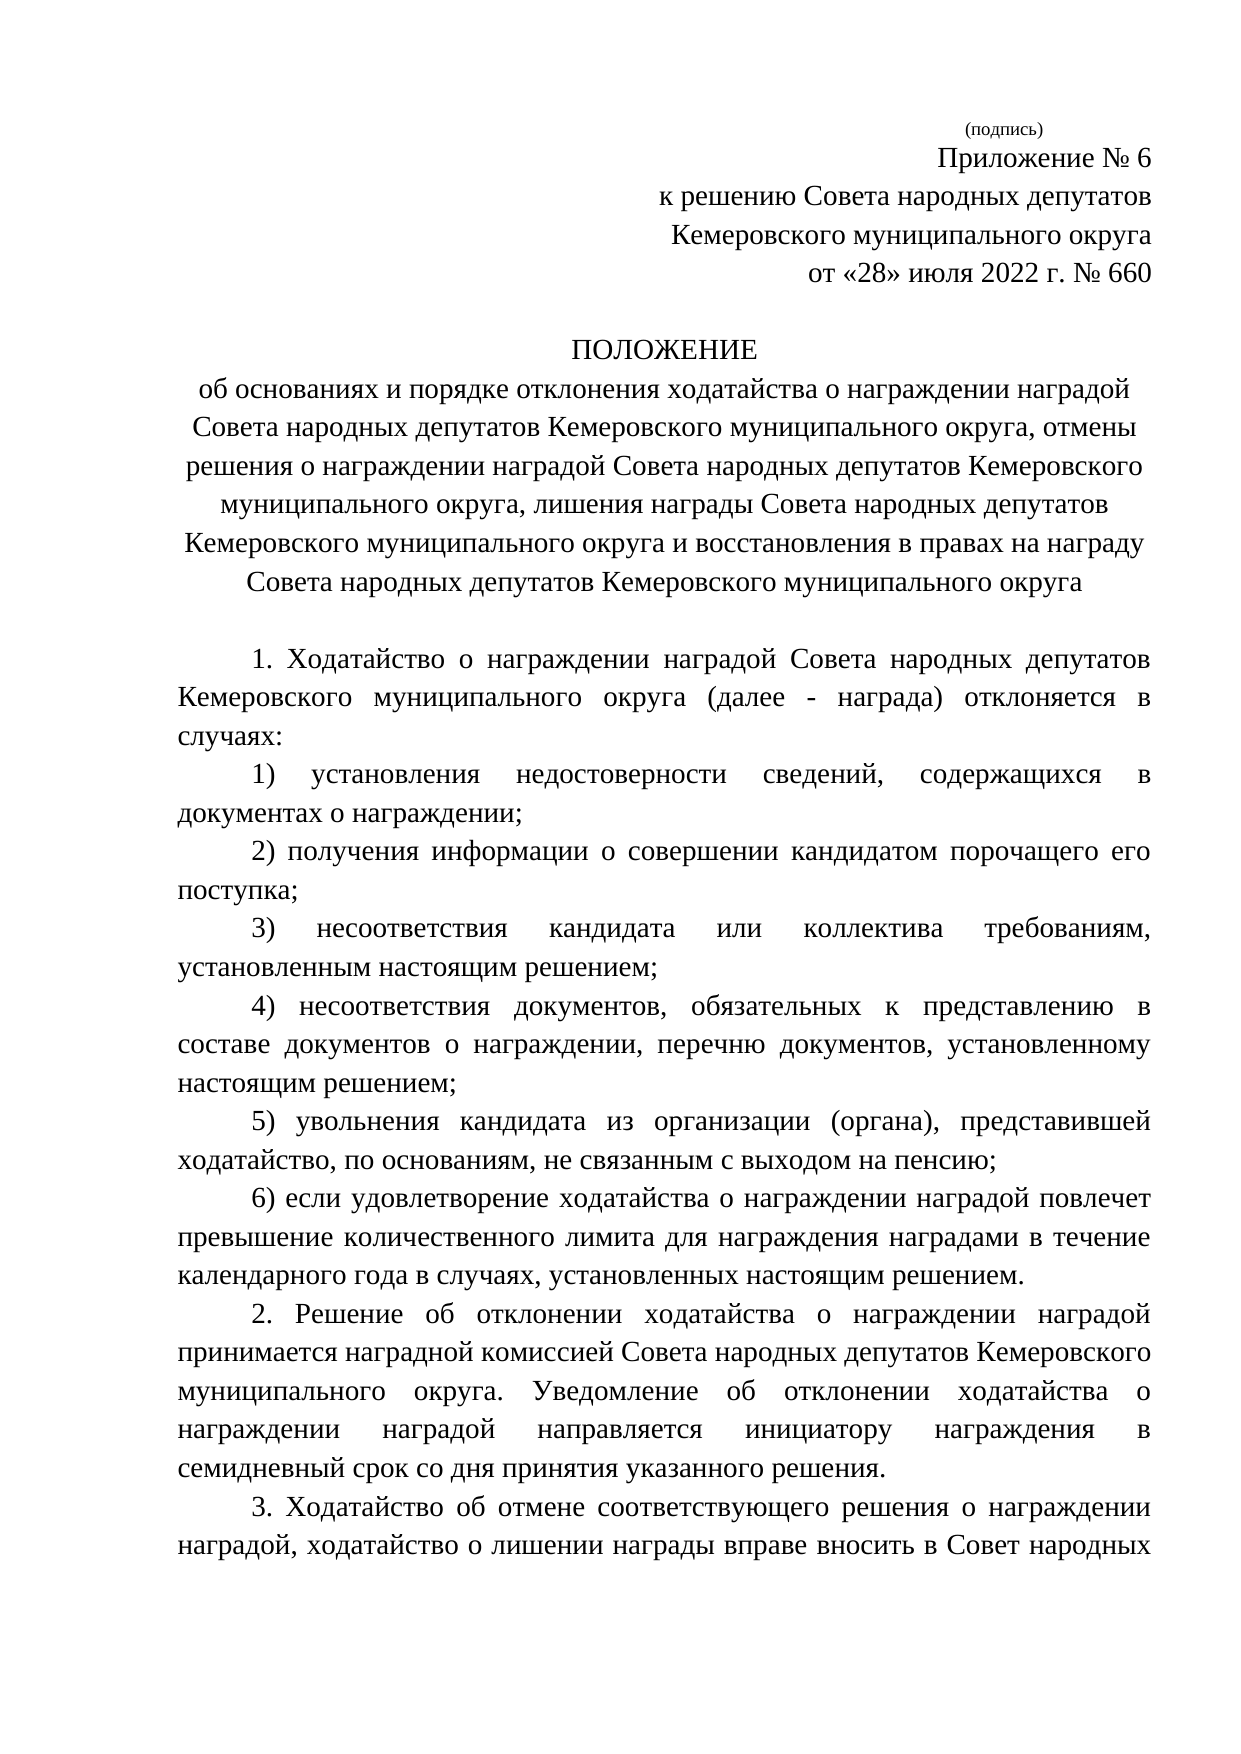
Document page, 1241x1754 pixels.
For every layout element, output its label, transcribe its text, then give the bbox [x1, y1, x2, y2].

text 3) несоответствия кандидата или коллектива требованиям, установленным настоящим решением; [177, 911, 1152, 983]
text 2) получения информации о совершении кандидатом порочащего его поступка; [177, 833, 1152, 906]
text к решению Совета народных депутатов [177, 178, 1152, 212]
text 5) увольнения кандидата из организации (органа), представившей ходатайство, по основаниям, не связанным с выходом на пенсию; [177, 1103, 1152, 1175]
text 6) если удовлетворение ходатайства о награждении наградой повлечет превышение количественного лимита для награждения наградами в течение календарного года в случаях, установленных настоящим решением. [177, 1180, 1152, 1291]
text 1. Ходатайство о награждении наградой Совета народных депутатов Кемеровского муниципального округа (далее - награда) отклоняется в случаях: [177, 641, 1152, 751]
text 4) несоответствия документов, обязательных к представлению в составе документов о награждении, перечню документов, установленному настоящим решением; [177, 988, 1152, 1098]
text Приложение № 6 [177, 140, 1152, 173]
text 1) установления недостоверности сведений, содержащихся в документах о награждении; [177, 756, 1152, 828]
text ПОЛОЖЕНИЕ [177, 332, 1152, 366]
text Кемеровского муниципального округа [177, 217, 1152, 250]
text (подпись) [177, 118, 1152, 140]
text об основаниях и порядке отклонения ходатайства о награждении наградой Совета народных депутатов Кемеровского муниципального округа, отмены решения о награждении наградой Совета народных депутатов Кемеровского муниципального округа, лишения награды Совета народных депутатов Кемеровского муниципального округа и восстановления в правах на награду Совета народных депутатов Кемеровского муниципального округа [177, 371, 1152, 597]
text 2. Решение об отклонении ходатайства о награждении наградой принимается наградной комиссией Совета народных депутатов Кемеровского муниципального округа. Уведомление об отклонении ходатайства о награждении наградой направляется инициатору награждения в семидневный срок со дня принятия указанного решения. [177, 1296, 1152, 1484]
text от «28» июля 2022 г. № 660 [177, 255, 1152, 289]
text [177, 1489, 1152, 1561]
